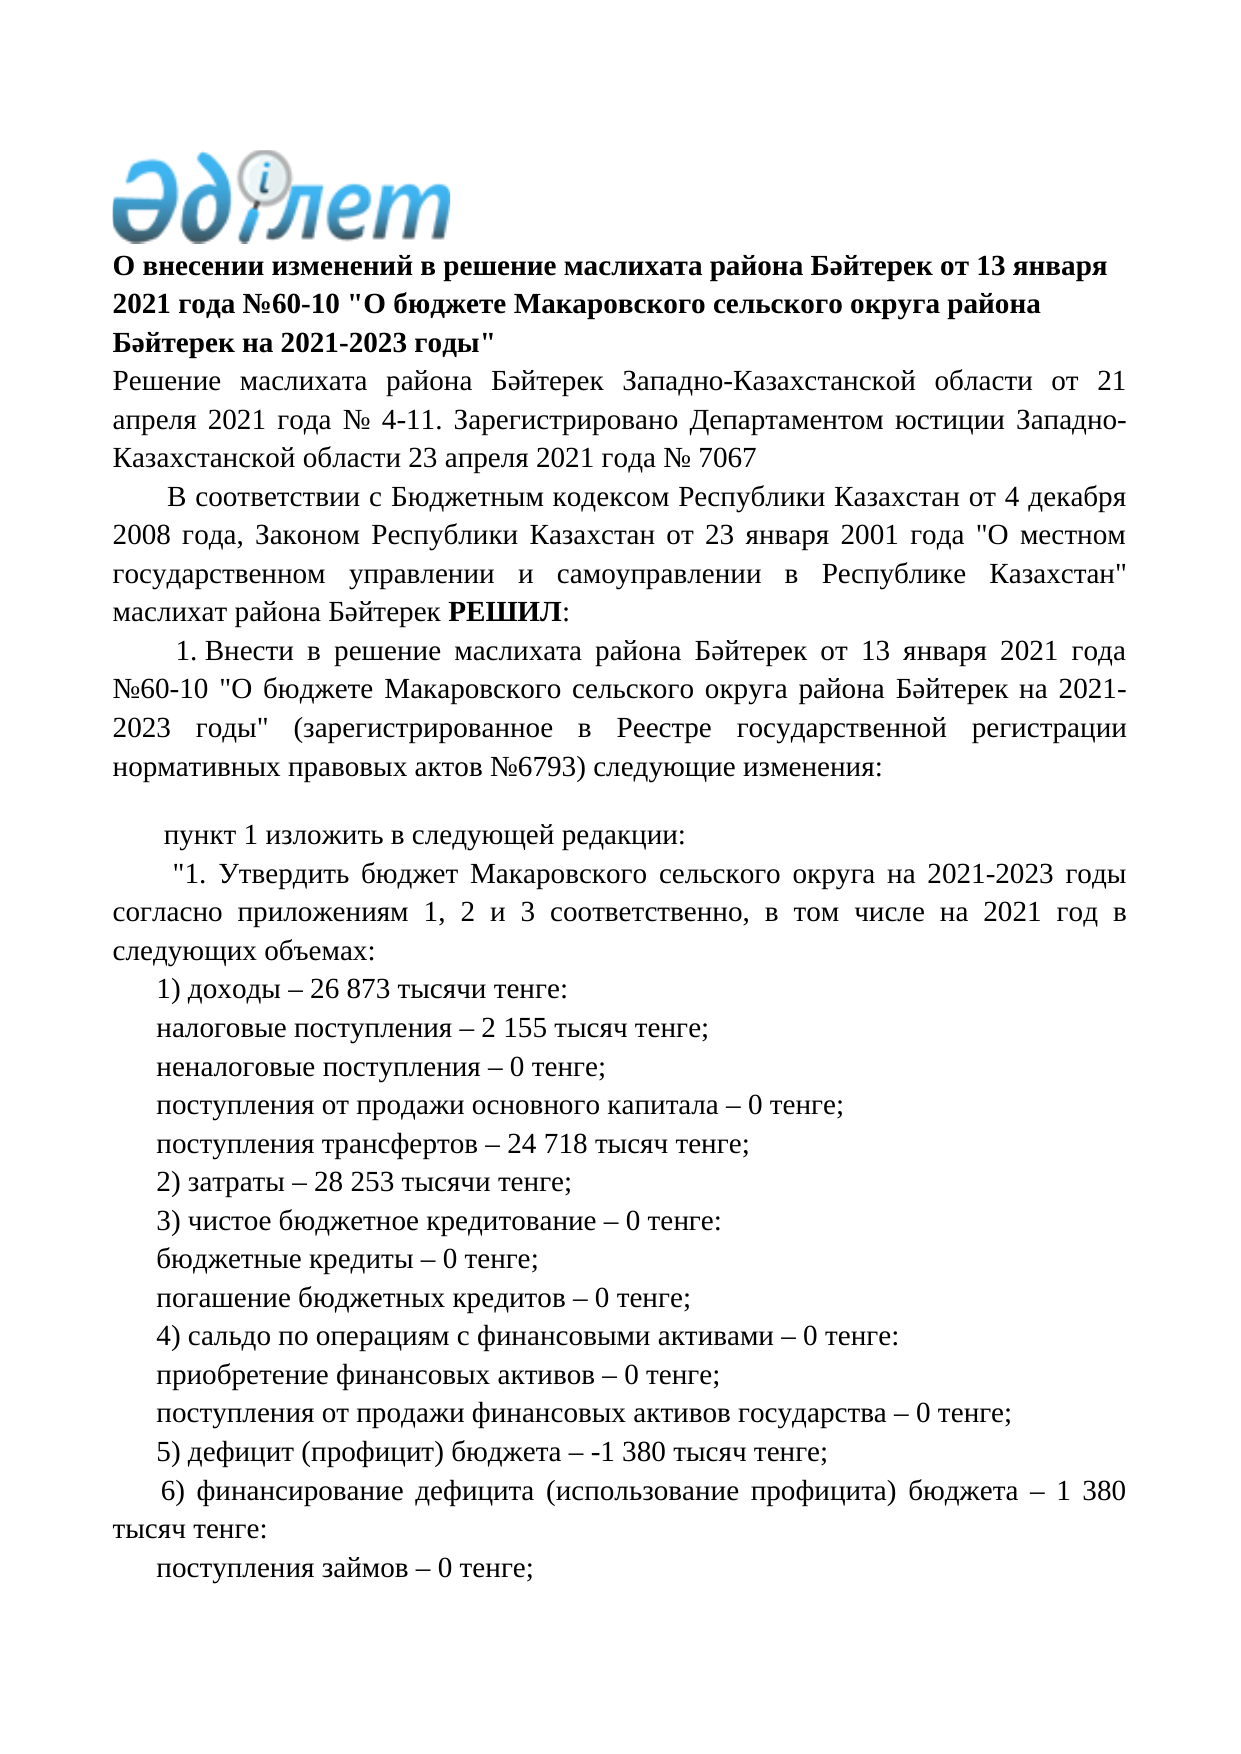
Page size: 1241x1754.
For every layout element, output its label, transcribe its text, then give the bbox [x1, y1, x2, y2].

text О внесении изменений в решение маслихата района Бәйтерек от 13 января 2021 года №60-10 "О бюджете Макаровского сельского округа района Бәйтерек на 2021-2023 годы" [112, 248, 1128, 358]
text 1. Внести в решение маслихата района Бәйтерек от 13 января 2021 года №60-10 "О бюджете Макаровского сельского округа района Бәйтерек на 2021-2023 годы" (зарегистрированное в Реестре государственной регистрации нормативных правовых актов №6793) следующие изменения: [112, 633, 1128, 782]
text неналоговые поступления – 0 тенге; [112, 1049, 1128, 1082]
text поступления трансфертов – 24 718 тысяч тенге; [112, 1126, 1128, 1159]
text поступления от продажи основного капитала – 0 тенге; [112, 1087, 1128, 1121]
text погашение бюджетных кредитов – 0 тенге; [112, 1280, 1128, 1313]
text 6) финансирование дефицита (использование профицита) бюджета – 1 380 тысяч тенге: [112, 1473, 1128, 1545]
text 3) чистое бюджетное кредитование – 0 тенге: [112, 1203, 1128, 1236]
text 2) затраты – 28 253 тысячи тенге; [112, 1164, 1128, 1198]
text налоговые поступления – 2 155 тысяч тенге; [112, 1010, 1128, 1044]
text "1. Утвердить бюджет Макаровского сельского округа на 2021-2023 годы согласно приложениям 1, 2 и 3 соответственно, в том числе на 2021 год в следующих объемах: [112, 856, 1128, 967]
text 5) дефицит (профицит) бюджета – -1 380 тысяч тенге; [112, 1434, 1128, 1468]
text 1) доходы – 26 873 тысячи тенге: [112, 972, 1128, 1005]
text бюджетные кредиты – 0 тенге; [112, 1241, 1128, 1275]
text приобретение финансовых активов – 0 тенге; [112, 1357, 1128, 1391]
text В соответствии с Бюджетным кодексом Республики Казахстан от 4 декабря 2008 года, Законом Республики Казахстан от 23 января 2001 года "О местном государственном управлении и самоуправлении в Республике Казахстан" маслихат района Бәйтерек РЕШИЛ: [112, 479, 1128, 628]
picture [112, 150, 451, 244]
text поступления займов – 0 тенге; [112, 1550, 1128, 1583]
text Решение маслихата района Бәйтерек Западно-Казахстанской области от 21 апреля 2021 года № 4-11. Зарегистрировано Департаментом юстиции Западно-Казахстанской области 23 апреля 2021 года № 7067 [112, 363, 1128, 474]
text 4) сальдо по операциям с финансовыми активами – 0 тенге: [112, 1318, 1128, 1352]
text пункт 1 изложить в следующей редакции: [112, 817, 1128, 851]
text поступления от продажи финансовых активов государства – 0 тенге; [112, 1396, 1128, 1429]
